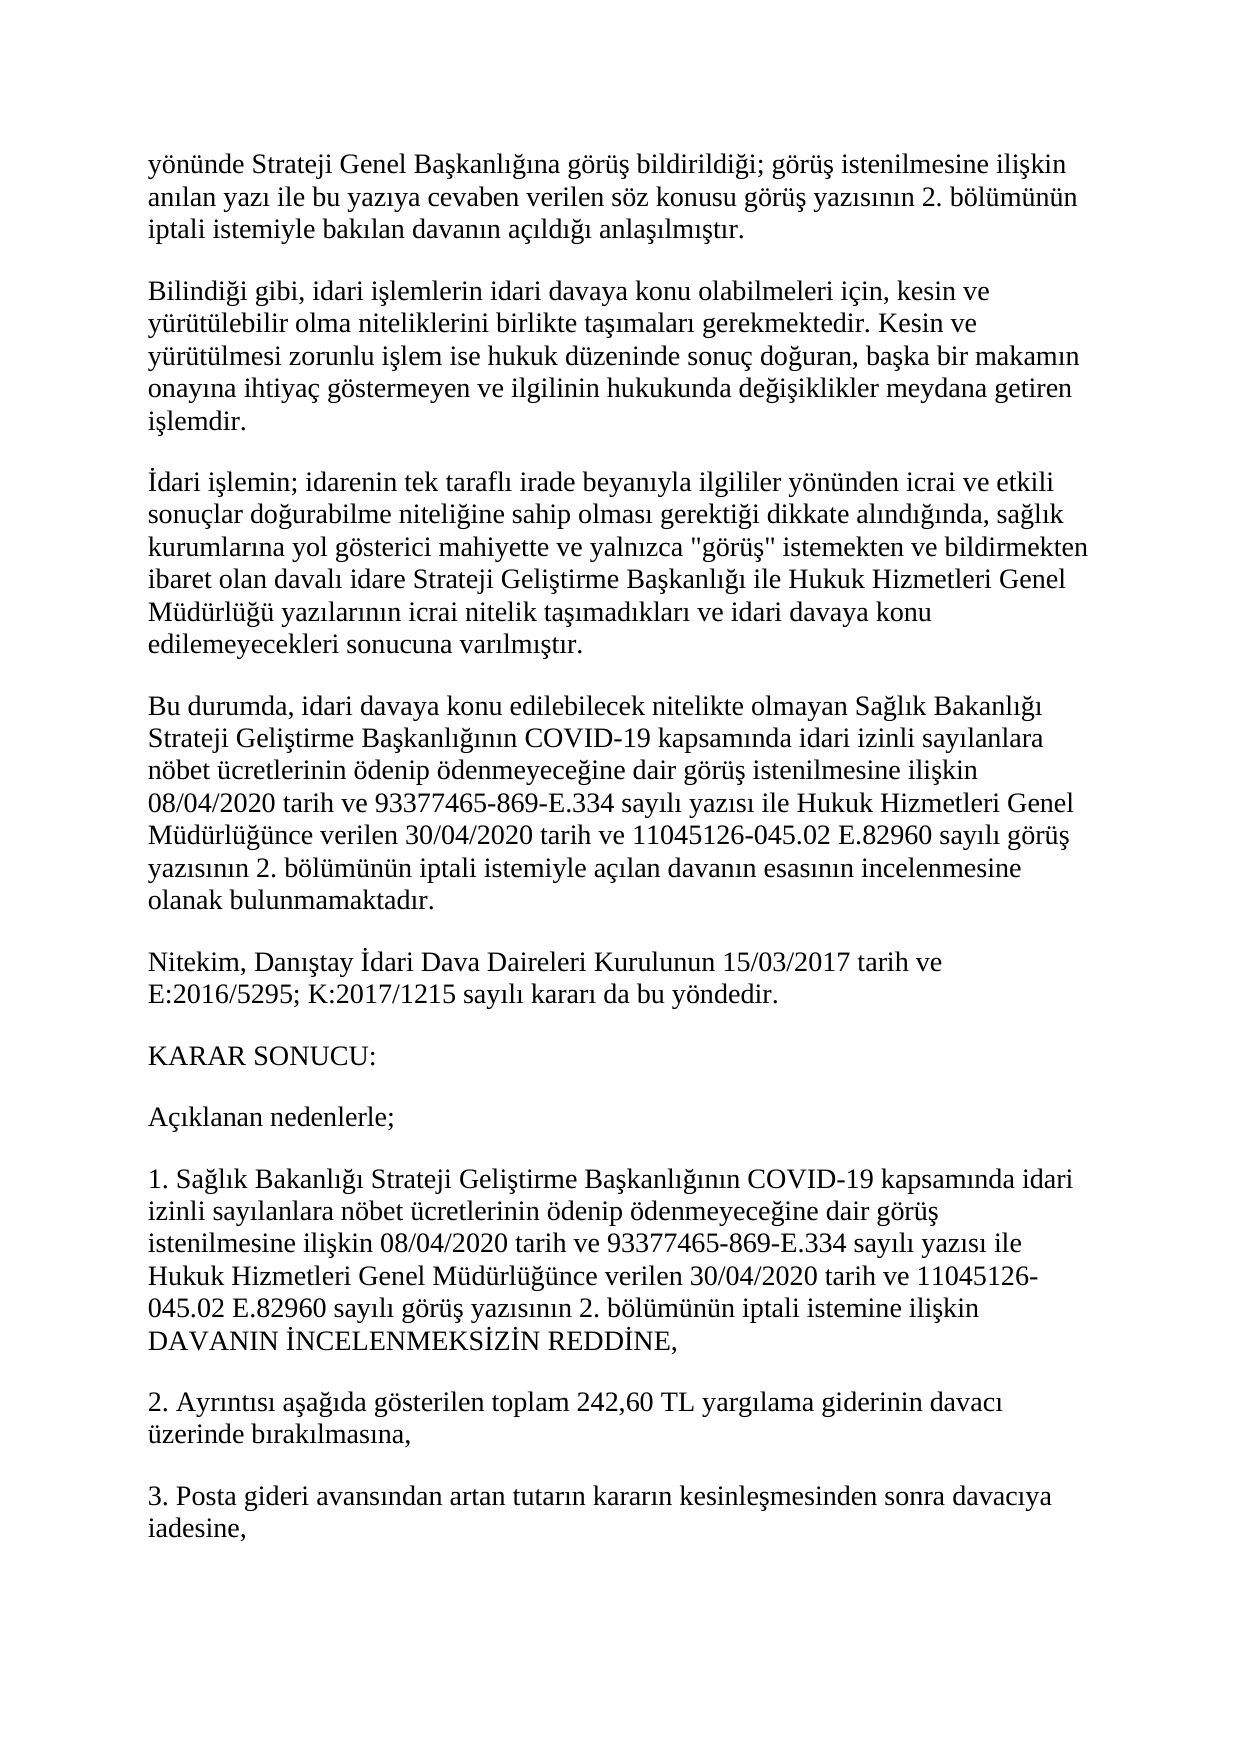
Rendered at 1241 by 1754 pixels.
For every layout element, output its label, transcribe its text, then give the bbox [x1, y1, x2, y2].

text Açıklanan nedenlerle; [148, 1100, 1093, 1132]
text 2. Ayrıntısı aşağıda gösterilen toplam 242,60 TL yargılama giderinin davacı üzerinde bırakılmasına, [148, 1385, 1093, 1450]
text 1. Sağlık Bakanlığı Strateji Geliştirme Başkanlığının COVID-19 kapsamında idari izinli sayılanlara nöbet ücretlerinin ödenip ödenmeyeceğine dair görüş istenilmesine ilişkin 08/04/2020 tarih ve 93377465-869-E.334 sayılı yazısı ile Hukuk Hizmetleri Genel Müdürlüğünce verilen 30/04/2020 tarih ve 11045126-045.02 E.82960 sayılı görüş yazısının 2. bölümünün iptali istemine ilişkin DAVANIN İNCELENMEKSİZİN REDDİNE, [148, 1162, 1093, 1356]
text Bilindiği gibi, idari işlemlerin idari davaya konu olabilmeleri için, kesin ve yürütülebilir olma niteliklerini birlikte taşımaları gerekmektedir. Kesin ve yürütülmesi zorunlu işlem ise hukuk düzeninde sonuç doğuran, başka bir makamın onayına ihtiyaç göstermeyen ve ilgilinin hukukunda değişiklikler meydana getiren işlemdir. [148, 274, 1093, 436]
text Bu durumda, idari davaya konu edilebilecek nitelikte olmayan Sağlık Bakanlığı Strateji Geliştirme Başkanlığının COVID-19 kapsamında idari izinli sayılanlara nöbet ücretlerinin ödenip ödenmeyeceğine dair görüş istenilmesine ilişkin 08/04/2020 tarih ve 93377465-869-E.334 sayılı yazısı ile Hukuk Hizmetleri Genel Müdürlüğünce verilen 30/04/2020 tarih ve 11045126-045.02 E.82960 sayılı görüş yazısının 2. bölümünün iptali istemiyle açılan davanın esasının incelenmesine olanak bulunmamaktadır. [148, 689, 1093, 915]
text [148, 148, 1093, 245]
text İdari işlemin; idarenin tek taraflı irade beyanıyla ilgililer yönünden icrai ve etkili sonuçlar doğurabilme niteliğine sahip olması gerektiği dikkate alındığında, sağlık kurumlarına yol gösterici mahiyette ve yalnızca "görüş" istemekten ve bildirmekten ibaret olan davalı idare Strateji Geliştirme Başkanlığı ile Hukuk Hizmetleri Genel Müdürlüğü yazılarının icrai nitelik taşımadıkları ve idari davaya konu edilemeyecekleri sonucuna varılmıştır. [148, 465, 1093, 659]
text 3. Posta gideri avansından artan tutarın kararın kesinleşmesinden sonra davacıya iadesine, [148, 1479, 1093, 1544]
text KARAR SONUCU: [148, 1038, 1093, 1071]
text Nitekim, Danıştay İdari Dava Daireleri Kurulunun 15/03/2017 tarih ve E:2016/5295; K:2017/1215 sayılı kararı da bu yöndedir. [148, 944, 1093, 1009]
